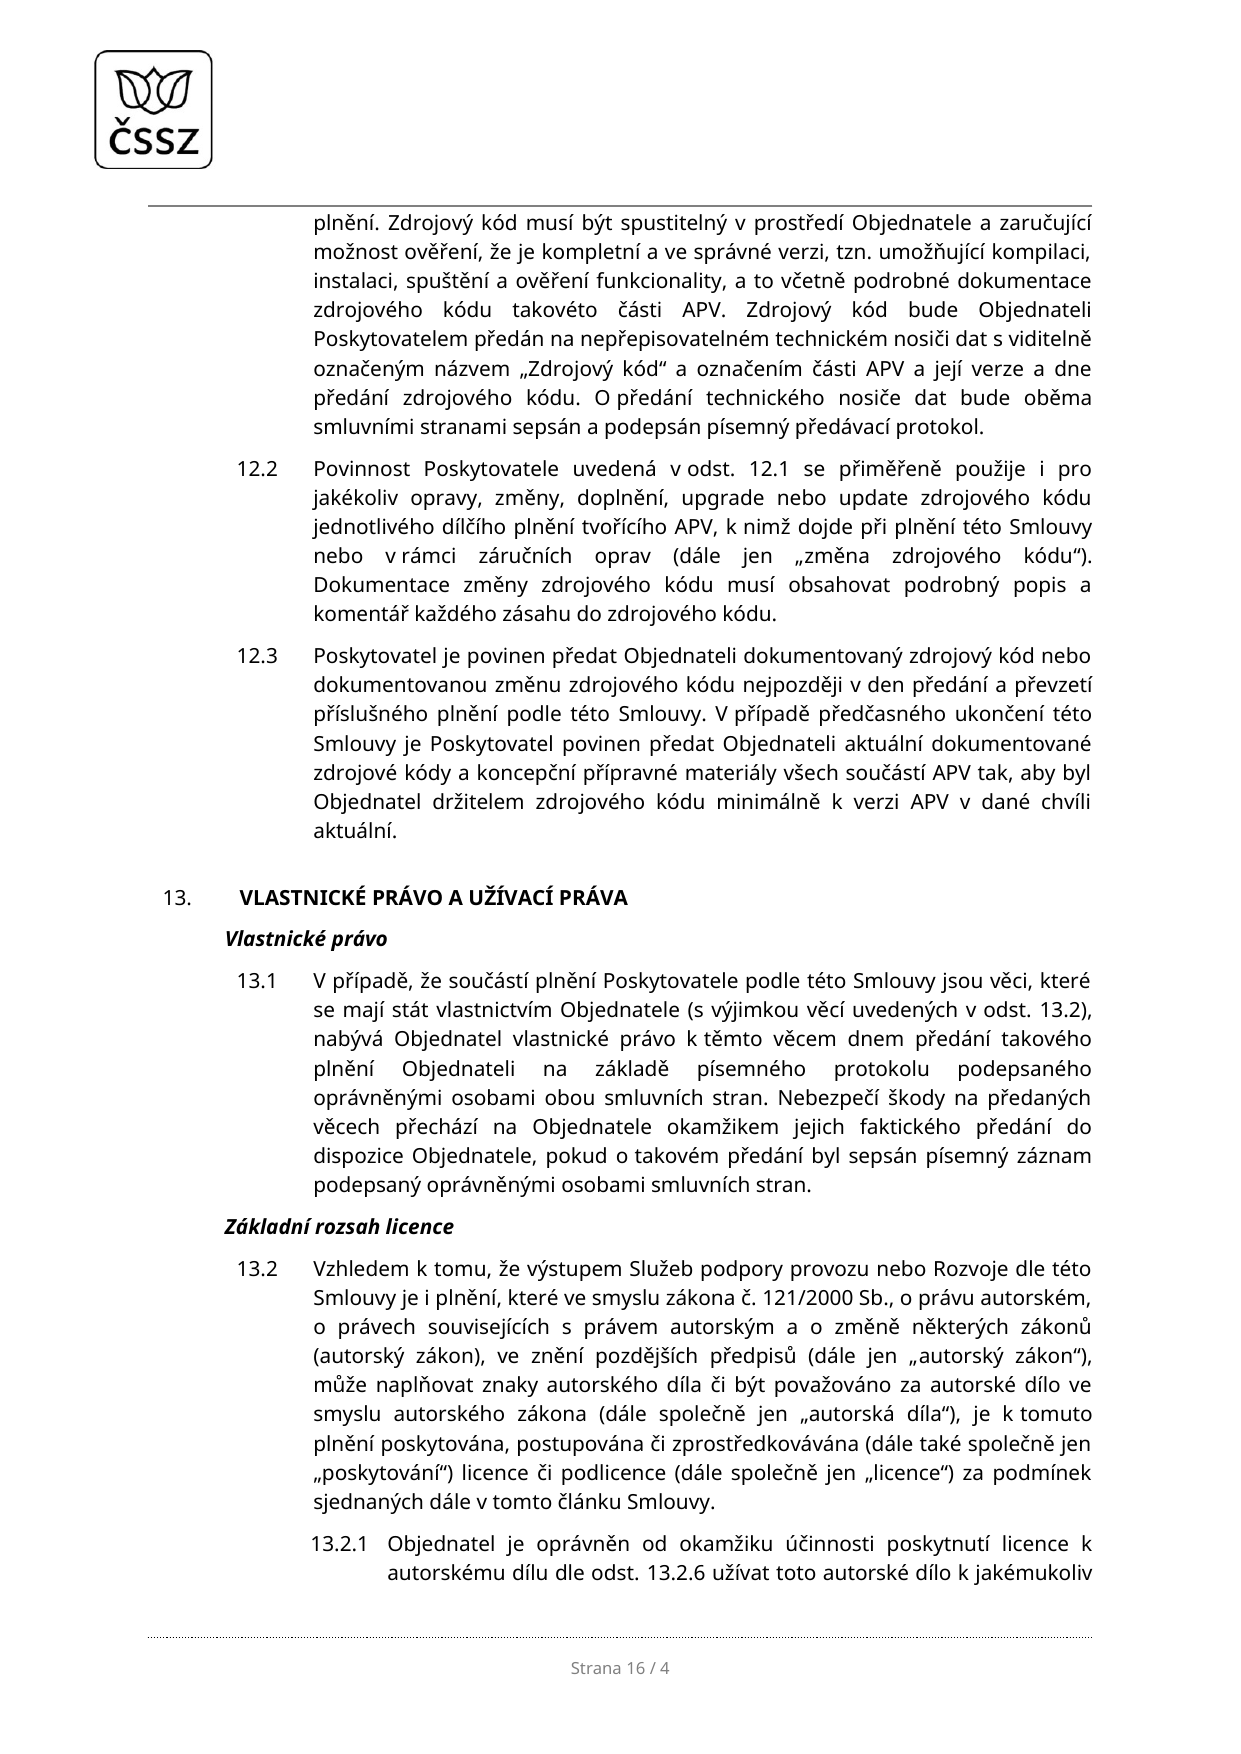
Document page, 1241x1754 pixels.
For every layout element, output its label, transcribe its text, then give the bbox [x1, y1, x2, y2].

text Vzhledem k tomu, že výstupem Služeb podpory provozu nebo Rozvoje dle této Smlouvy je i plnění, které ve smyslu zákona č. 121/2000 Sb., o právu autorském, o právech souvisejících s právem autorským a o změně některých zákonů (autorský zákon), ve znění pozdějších předpisů (dále jen „autorský zákon“), může naplňovat znaky autorského díla či být považováno za autorské dílo ve smyslu autorského zákona (dále společně jen „autorská díla“), je k tomuto plnění poskytována, postupována či zprostředkovávána (dále také společně jen „poskytování“) licence či podlicence (dále společně jen „licence“) za podmínek sjednaných dále v tomto článku Smlouvy. [236, 1253, 1092, 1515]
text V případě, že součástí plnění Poskytovatele podle této Smlouvy jsou věci, které se mají stát vlastnictvím Objednatele (s výjimkou věcí uvedených v odst. 13.2), nabývá Objednatel vlastnické právo k těmto věcem dnem předání takového plnění Objednateli na základě písemného protokolu podepsaného oprávněnými osobami obou smluvních stran. Nebezpečí škody na předaných věcech přechází na Objednatele okamžikem jejich faktického předání do dispozice Objednatele, pokud o takovém předání byl sepsán písemný záznam podepsaný oprávněnými osobami smluvních stran. [236, 965, 1092, 1198]
list Vlastnické právo [224, 923, 1092, 953]
text VLASTNICKÉ PRÁVO A UŽÍVACÍ PRÁVA [162, 882, 1092, 911]
list Základní rozsah licence [224, 1211, 1092, 1240]
text Povinnost Poskytovatele uvedená v odst. 12.1 se přiměřeně použije i pro jakékoliv opravy, změny, doplnění, upgrade nebo update zdrojového kódu jednotlivého dílčího plnění tvořícího APV, k nimž dojde při plnění této Smlouvy nebo v rámci záručních oprav (dále jen „změna zdrojového kódu“). Dokumentace změny zdrojového kódu musí obsahovat podrobný popis a komentář každého zásahu do zdrojového kódu. [236, 453, 1092, 628]
picture [0, 50, 1241, 169]
text Poskytovatel je povinen předat Objednateli dokumentovaný zdrojový kód nebo dokumentovanou změnu zdrojového kódu nejpozději v den předání a převzetí příslušného plnění podle této Smlouvy. V případě předčasného ukončení této Smlouvy je Poskytovatel povinen předat Objednateli aktuální dokumentované zdrojové kódy a koncepční přípravné materiály všech součástí APV tak, aby byl Objednatel držitelem zdrojového kódu minimálně k verzi APV v dané chvíli aktuální. [236, 640, 1092, 844]
